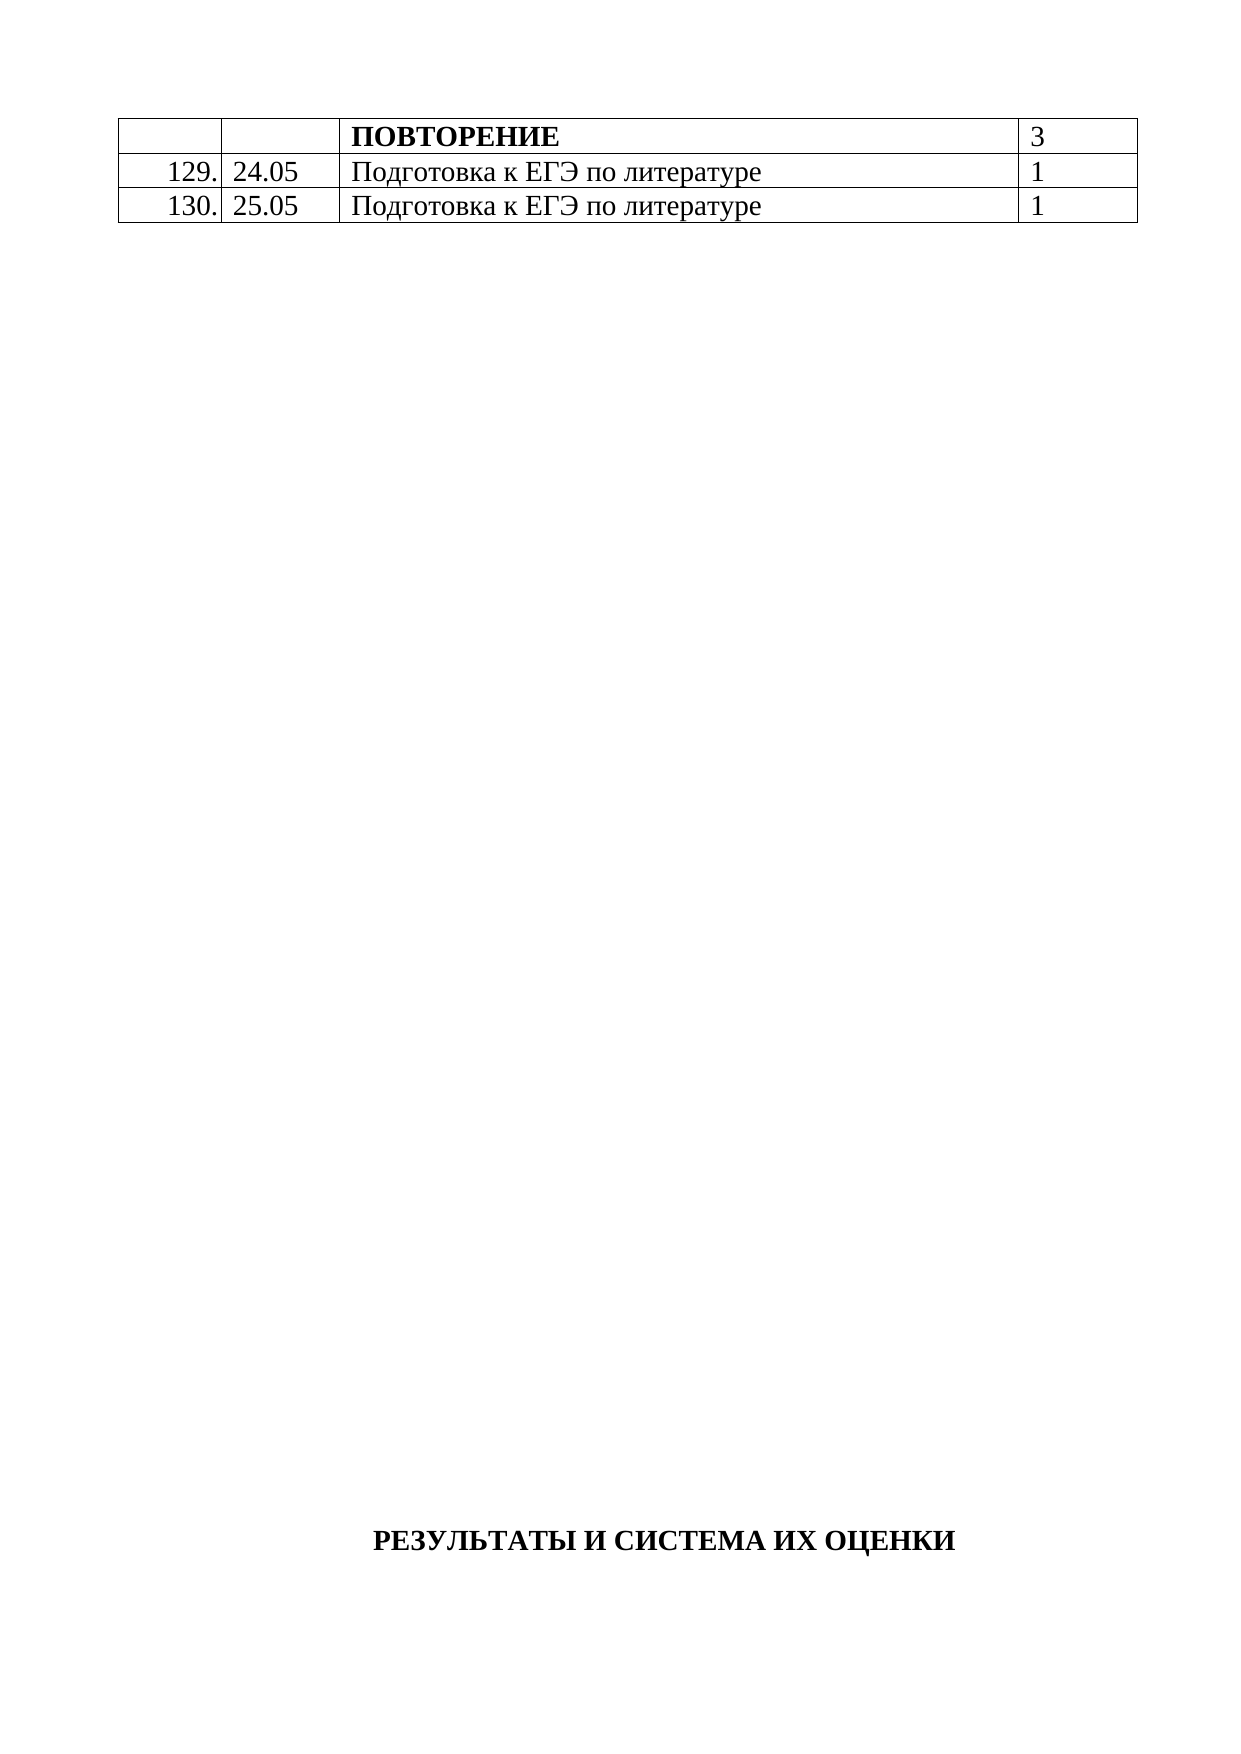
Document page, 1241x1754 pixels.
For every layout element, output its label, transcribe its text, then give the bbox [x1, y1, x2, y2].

table_cell [119, 188, 221, 222]
table_cell 24.05 [222, 154, 339, 187]
table_cell [119, 154, 221, 187]
table_cell Подготовка к ЕГЭ по литературе [340, 188, 1018, 222]
table_cell 1 [1019, 188, 1137, 222]
text РЕЗУЛЬТАТЫ И СИСТЕМА ИХ ОЦЕНКИ [177, 1523, 1152, 1556]
table_cell [119, 119, 221, 153]
table_cell [222, 119, 339, 153]
table_cell 1 [1019, 154, 1137, 187]
table_cell Подготовка к ЕГЭ по литературе [340, 154, 1018, 187]
table_cell 3 [1019, 119, 1137, 153]
table_cell 25.05 [222, 188, 339, 222]
table_cell ПОВТОРЕНИЕ [340, 119, 1018, 153]
